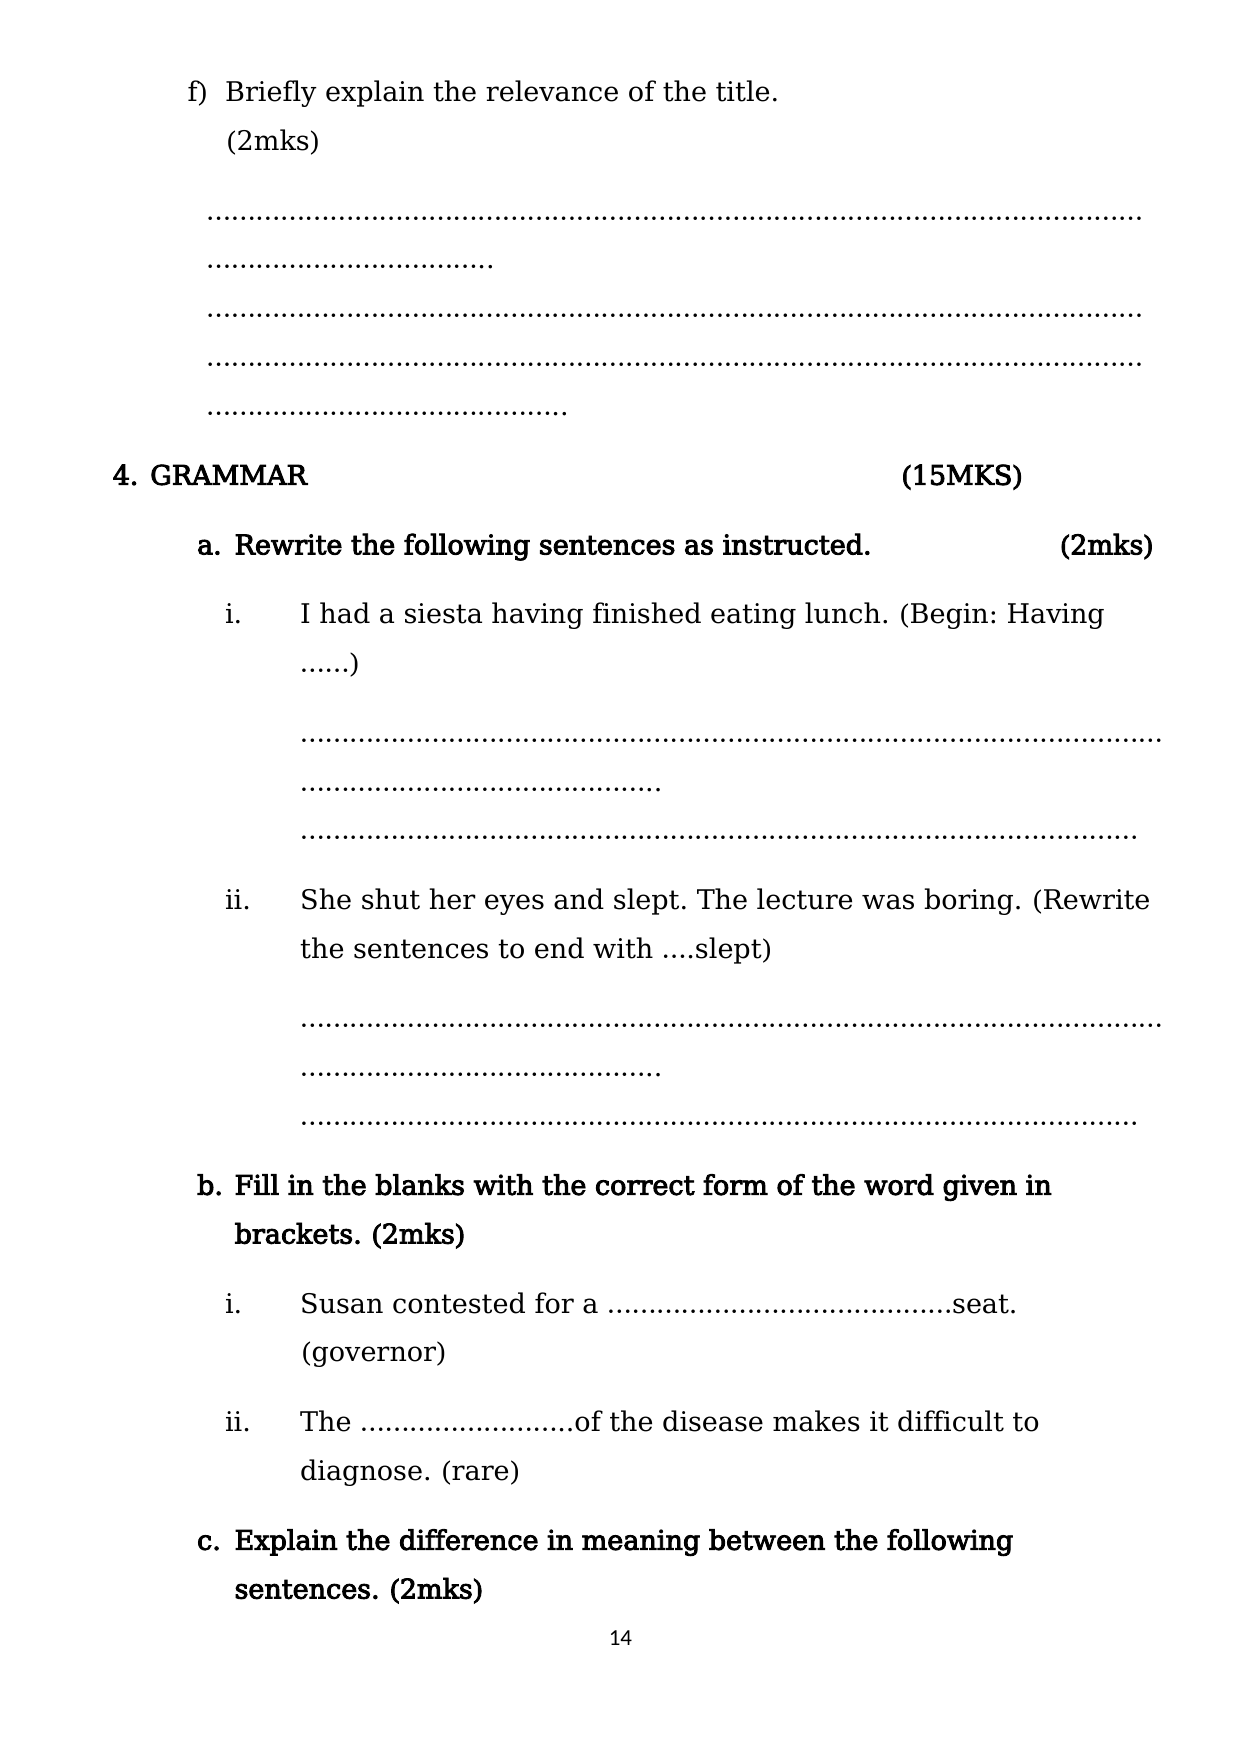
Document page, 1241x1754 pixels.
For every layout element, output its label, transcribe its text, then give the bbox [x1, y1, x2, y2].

text …………………………………………………………………………………………………………………………………..………………………………………………………………………………………… [300, 1001, 1165, 1131]
list Briefly explain the relevance of the title. (2mks) [187, 75, 1165, 156]
list Rewrite the following sentences as instructed. (2mks) [197, 527, 1165, 560]
list She shut her eyes and slept. The lecture was boring. (Rewrite the sentences to end with ….slept) [225, 882, 1165, 964]
list Fill in the blanks with the correct form of the word given in brackets. (2mks) [197, 1168, 1165, 1249]
list I had a siesta having finished eating lunch. (Begin: Having ……) [225, 597, 1165, 678]
text …………………………………………………………………………………………………………………………………..………………………………………………………………………………………… [300, 715, 1165, 845]
list GRAMMAR (15MKS) [112, 458, 1165, 490]
text …………………………………………………………………………………………………………………………………..……………………………………………………………………………………………………………………………………………………………………………………………………………………………………………….. [206, 193, 1165, 421]
list Susan contested for a ……………………………………seat. (governor) [225, 1286, 1165, 1367]
list The ……………………..of the disease makes it difficult to diagnose. (rare) [225, 1404, 1165, 1486]
list Explain the difference in meaning between the following sentences. (2mks) [197, 1523, 1165, 1604]
